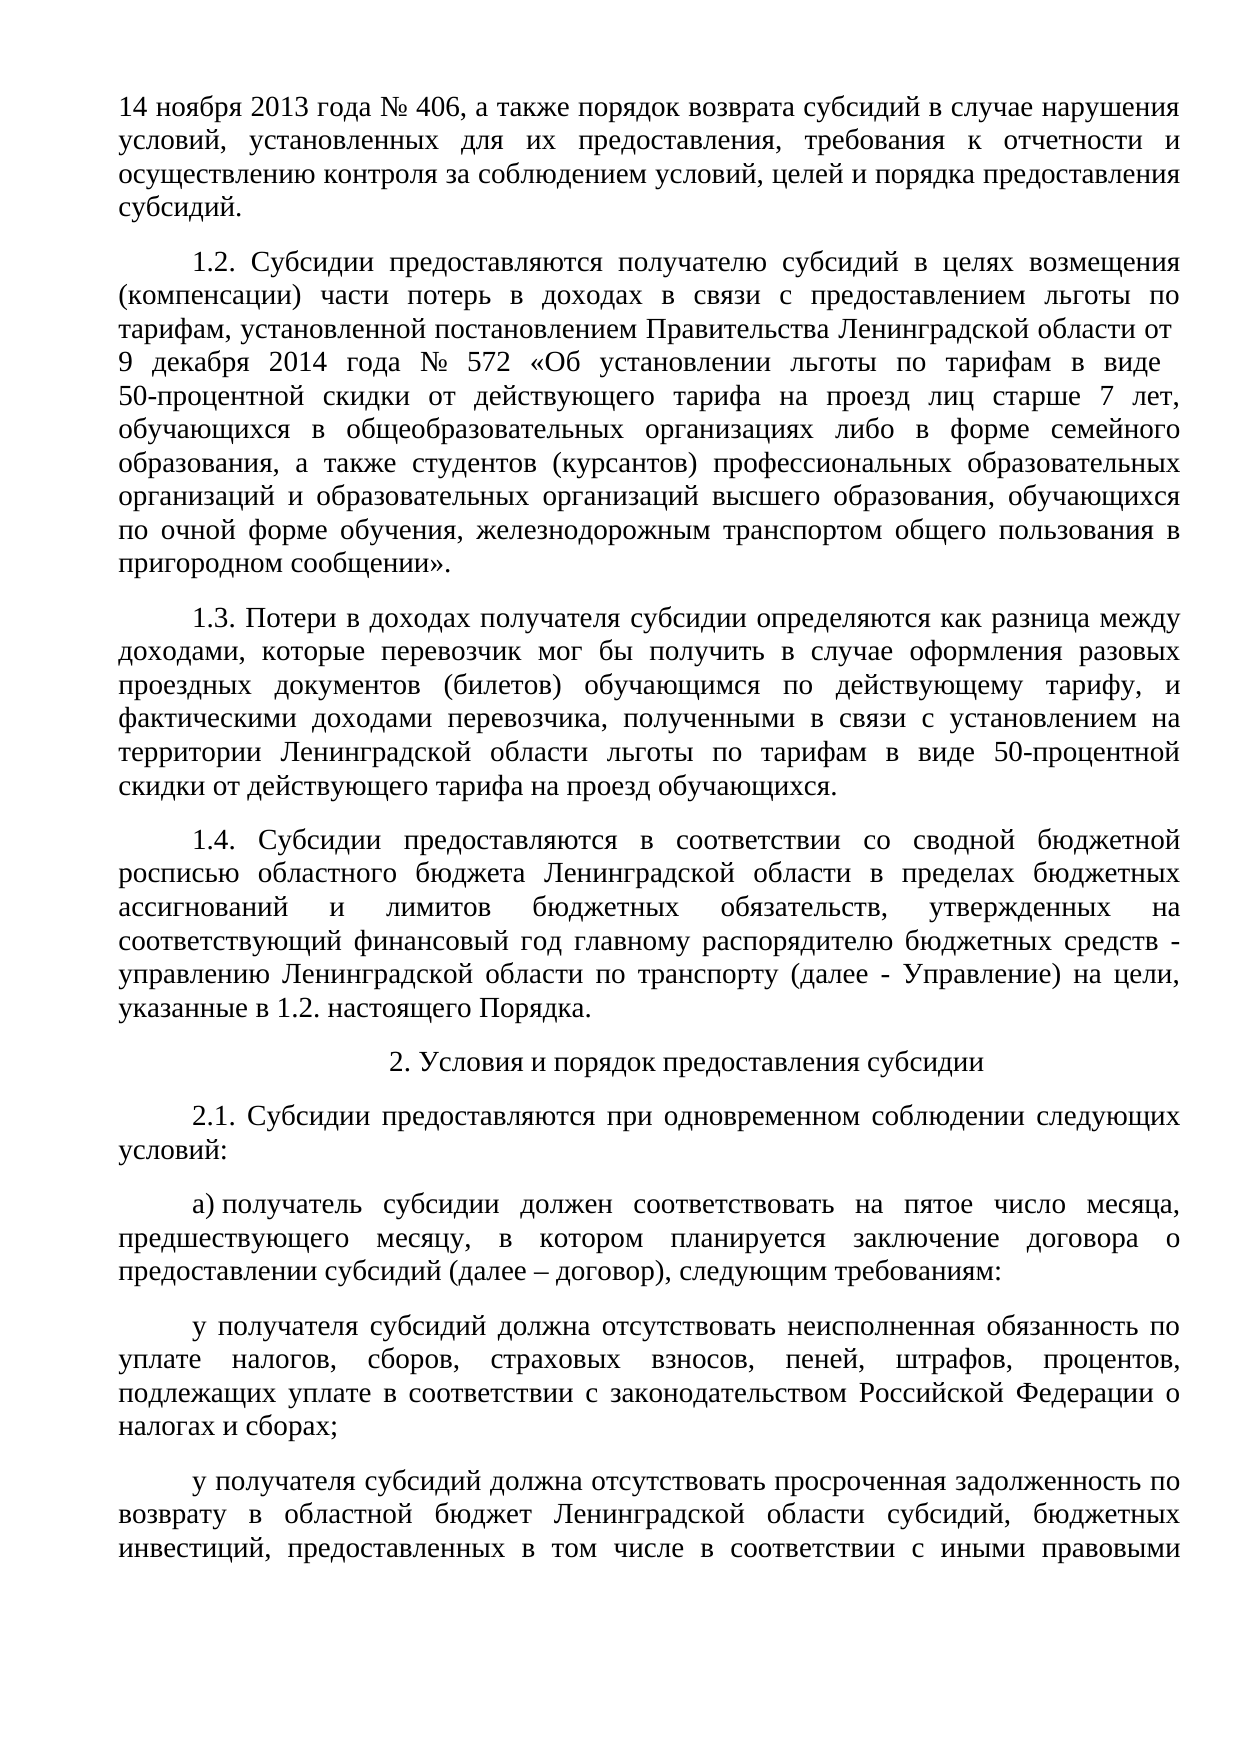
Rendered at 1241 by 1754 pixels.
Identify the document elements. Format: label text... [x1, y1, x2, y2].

text 2. Условия и порядок предоставления субсидии [118, 1044, 1181, 1078]
text 1.4. Субсидии предоставляются в соответствии со сводной бюджетной росписью областного бюджета Ленинградской области в пределах бюджетных ассигнований и лимитов бюджетных обязательств, утвержденных на соответствующий финансовый год главному распорядителю бюджетных средств - управлению Ленинградской области по транспорту (далее - Управление) на цели, указанные в 1.2. настоящего Порядка. [118, 822, 1181, 1023]
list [118, 89, 1181, 223]
text 2.1. Субсидии предоставляются при одновременном соблюдении следующих условий: [118, 1098, 1181, 1166]
text 1.2. Субсидии предоставляются получателю субсидий в целях возмещения (компенсации) части потерь в доходах в связи с предоставлением льготы по тарифам, установленной постановлением Правительства Ленинградской области от 9 декабря 2014 года № 572 «Об установлении льготы по тарифам в виде 50-процентной скидки от действующего тарифа на проезд лиц старше 7 лет, обучающихся в общеобразовательных организациях либо в форме семейного образования, а также студентов (курсантов) профессиональных образовательных организаций и образовательных организаций высшего образования, обучающихся по очной форме обучения, железнодорожным транспортом общего пользования в пригородном сообщении». [118, 244, 1181, 579]
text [118, 1463, 1181, 1563]
text 1.3. Потери в доходах получателя субсидии определяются как разница между доходами, которые перевозчик мог бы получить в случае оформления разовых проездных документов (билетов) обучающимся по действующему тарифу, и фактическими доходами перевозчика, полученными в связи с установлением на территории Ленинградской области льготы по тарифам в виде 50-процентной скидки от действующего тарифа на проезд обучающихся. [118, 600, 1181, 801]
text у получателя субсидий должна отсутствовать неисполненная обязанность по уплате налогов, сборов, страховых взносов, пеней, штрафов, процентов, подлежащих уплате в соответствии с законодательством Российской Федерации о налогах и сборах; [118, 1308, 1181, 1442]
text а) получатель субсидии должен соответствовать на пятое число месяца, предшествующего месяцу, в котором планируется заключение договора о предоставлении субсидий (далее – договор), следующим требованиям: [118, 1186, 1181, 1287]
